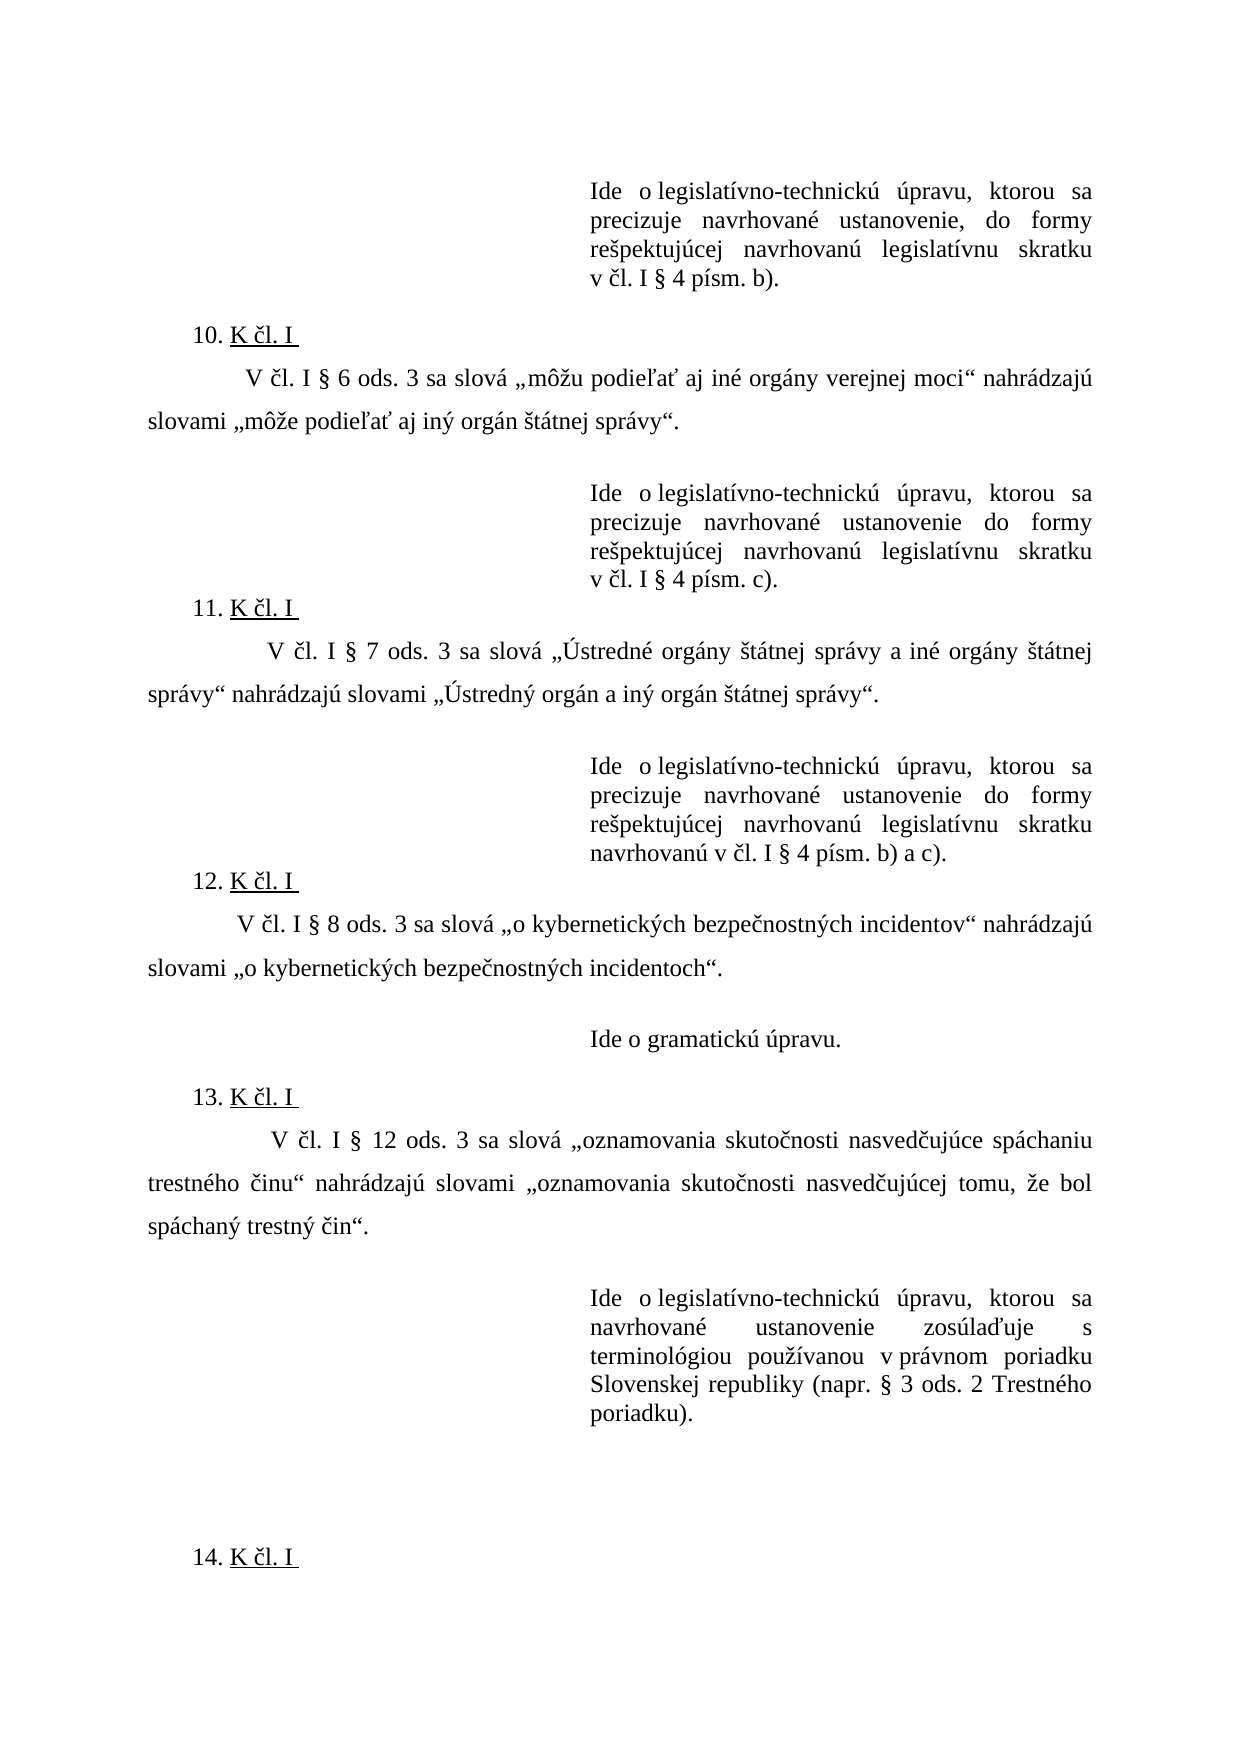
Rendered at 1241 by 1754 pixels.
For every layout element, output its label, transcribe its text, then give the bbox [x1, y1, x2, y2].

text Ide o legislatívno-technickú úpravu, ktorou sa precizuje navrhované ustanovenie do formy rešpektujúcej navrhovanú legislatívnu skratku v čl. I § 4 písm. c). [590, 478, 1093, 593]
list K čl. I [192, 1082, 1093, 1111]
text V čl. I § 7 ods. 3 sa slová „Ústredné orgány štátnej správy a iné orgány štátnej správy“ nahrádzajú slovami „Ústredný orgán a iný orgán štátnej správy“. [148, 636, 1093, 708]
text V čl. I § 12 ods. 3 sa slová „oznamovania skutočnosti nasvedčujúce spáchaniu trestného činu“ nahrádzajú slovami „oznamovania skutočnosti nasvedčujúcej tomu, že bol spáchaný trestný čin“. [148, 1125, 1093, 1240]
text Ide o legislatívno-technickú úpravu, ktorou sa precizuje navrhované ustanovenie, do formy rešpektujúcej navrhovanú legislatívnu skratku v čl. I § 4 písm. b). [590, 176, 1093, 291]
text Ide o legislatívno-technickú úpravu, ktorou sa navrhované ustanovenie zosúlaďuje s terminológiou používanou v právnom poriadku Slovenskej republiky (napr. § 3 ods. 2 Trestného poriadku). [590, 1283, 1093, 1427]
text V čl. I § 8 ods. 3 sa slová „o kybernetických bezpečnostných incidentov“ nahrádzajú slovami „o kybernetických bezpečnostných incidentoch“. [148, 909, 1093, 981]
text Ide o gramatickú úpravu. [590, 1024, 1093, 1053]
text V čl. I § 6 ods. 3 sa slová „môžu podieľať aj iné orgány verejnej moci“ nahrádzajú slovami „môže podieľať aj iný orgán štátnej správy“. [148, 363, 1093, 435]
list K čl. I [192, 320, 1093, 349]
list K čl. I [192, 866, 1093, 895]
list K čl. I [192, 1542, 1093, 1571]
list K čl. I [192, 593, 1093, 622]
text Ide o legislatívno-technickú úpravu, ktorou sa precizuje navrhované ustanovenie do formy rešpektujúcej navrhovanú legislatívnu skratku navrhovanú v čl. I § 4 písm. b) a c). [590, 751, 1093, 866]
